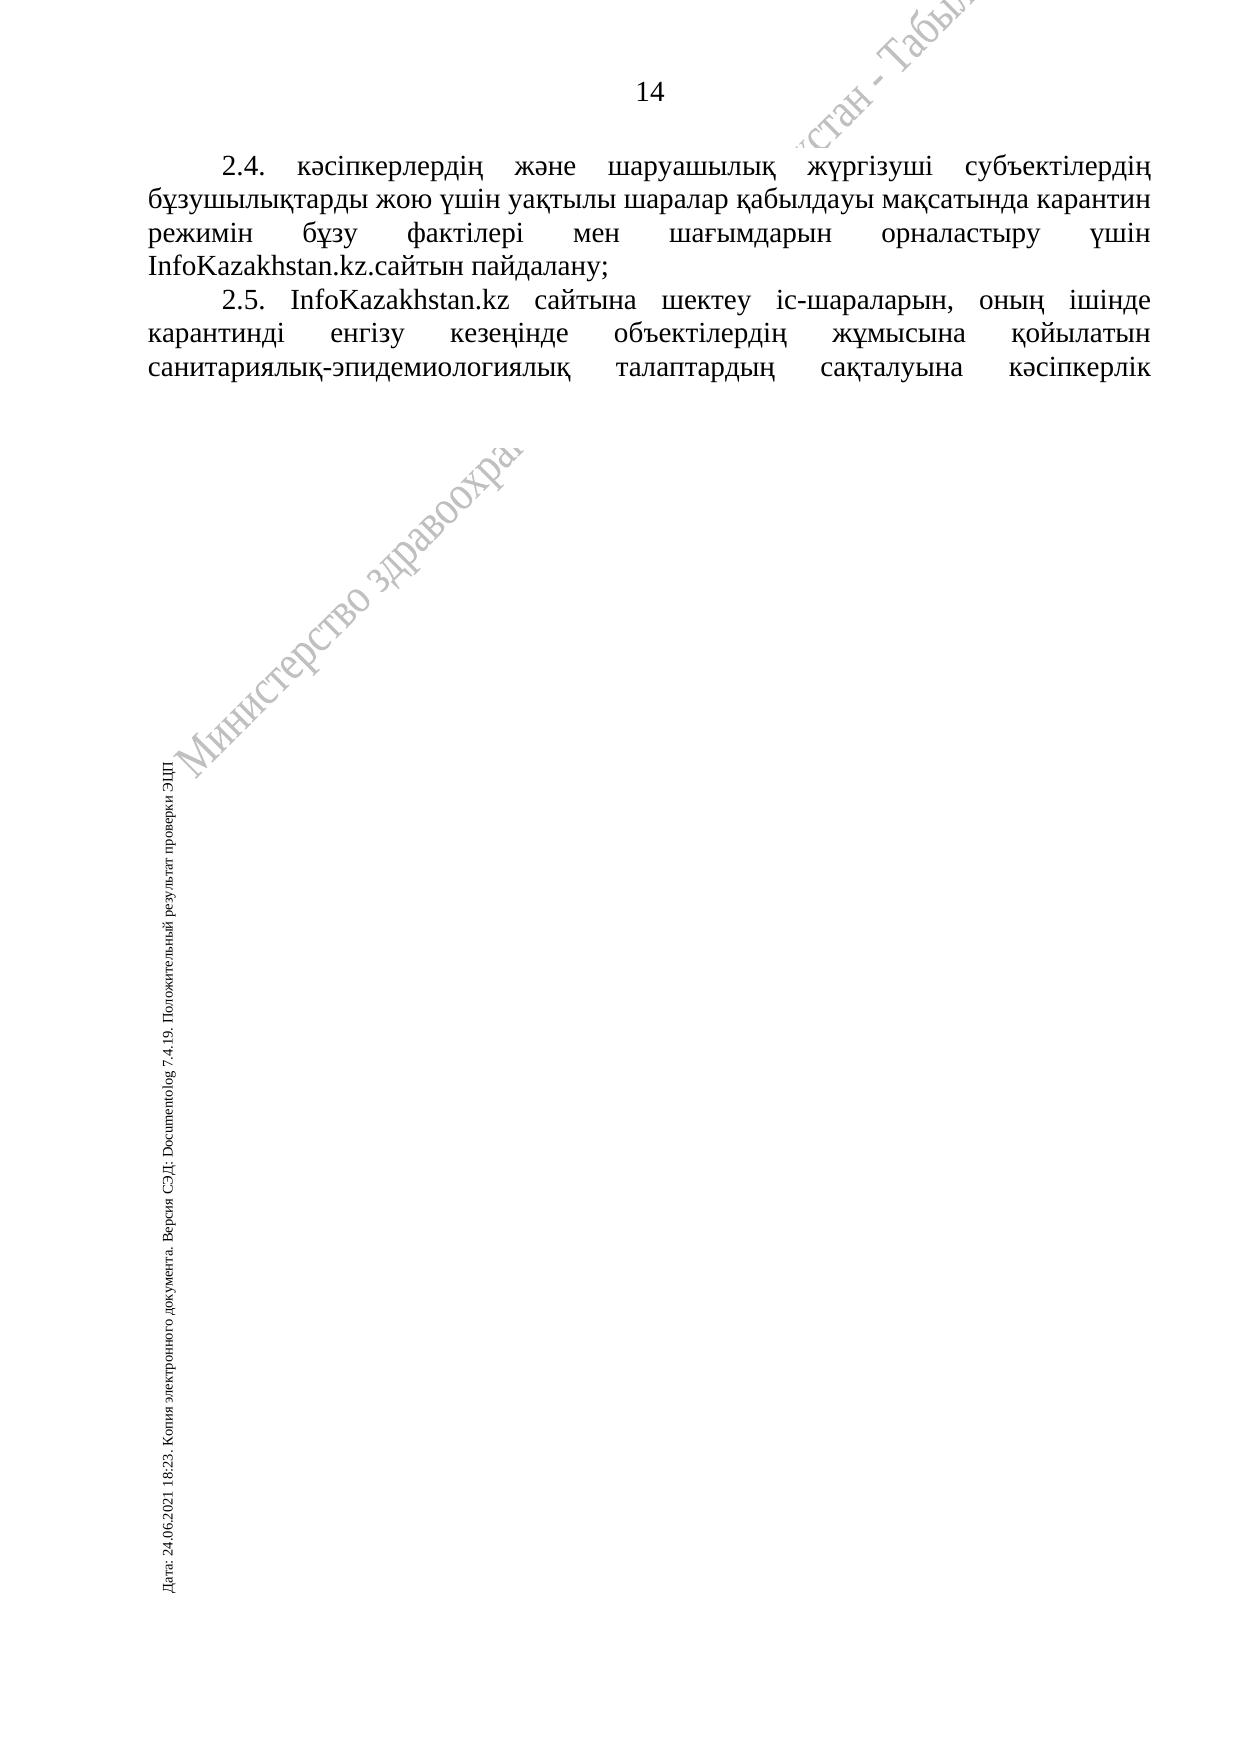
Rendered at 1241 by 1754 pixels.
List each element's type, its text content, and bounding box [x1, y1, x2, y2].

text 2.4. кәсіпкерлердің және шаруашылық жүргізуші субъектілердің бұзушылықтарды жою үшін уақтылы шаралар қабылдауы мақсатында карантин режимін бұзу фактілері мен шағымдарын орналастыру үшін InfoKazakhstan.kz.сайтын пайдалану; [148, 148, 1152, 282]
text 2.5. InfoKazakhstan.kz сайтына шектеу іс-шараларын, оның ішінде карантинді енгізу кезеңінде объектілердің жұмысына қойылатын санитариялық-эпидемиологиялық талаптардың сақталуына кәсіпкерлік субъектілерін тексеруді жүзеге асыратын инспекторлардың, аудиторлық ұйымдардың тізімін орналастыру; [148, 282, 1152, 447]
